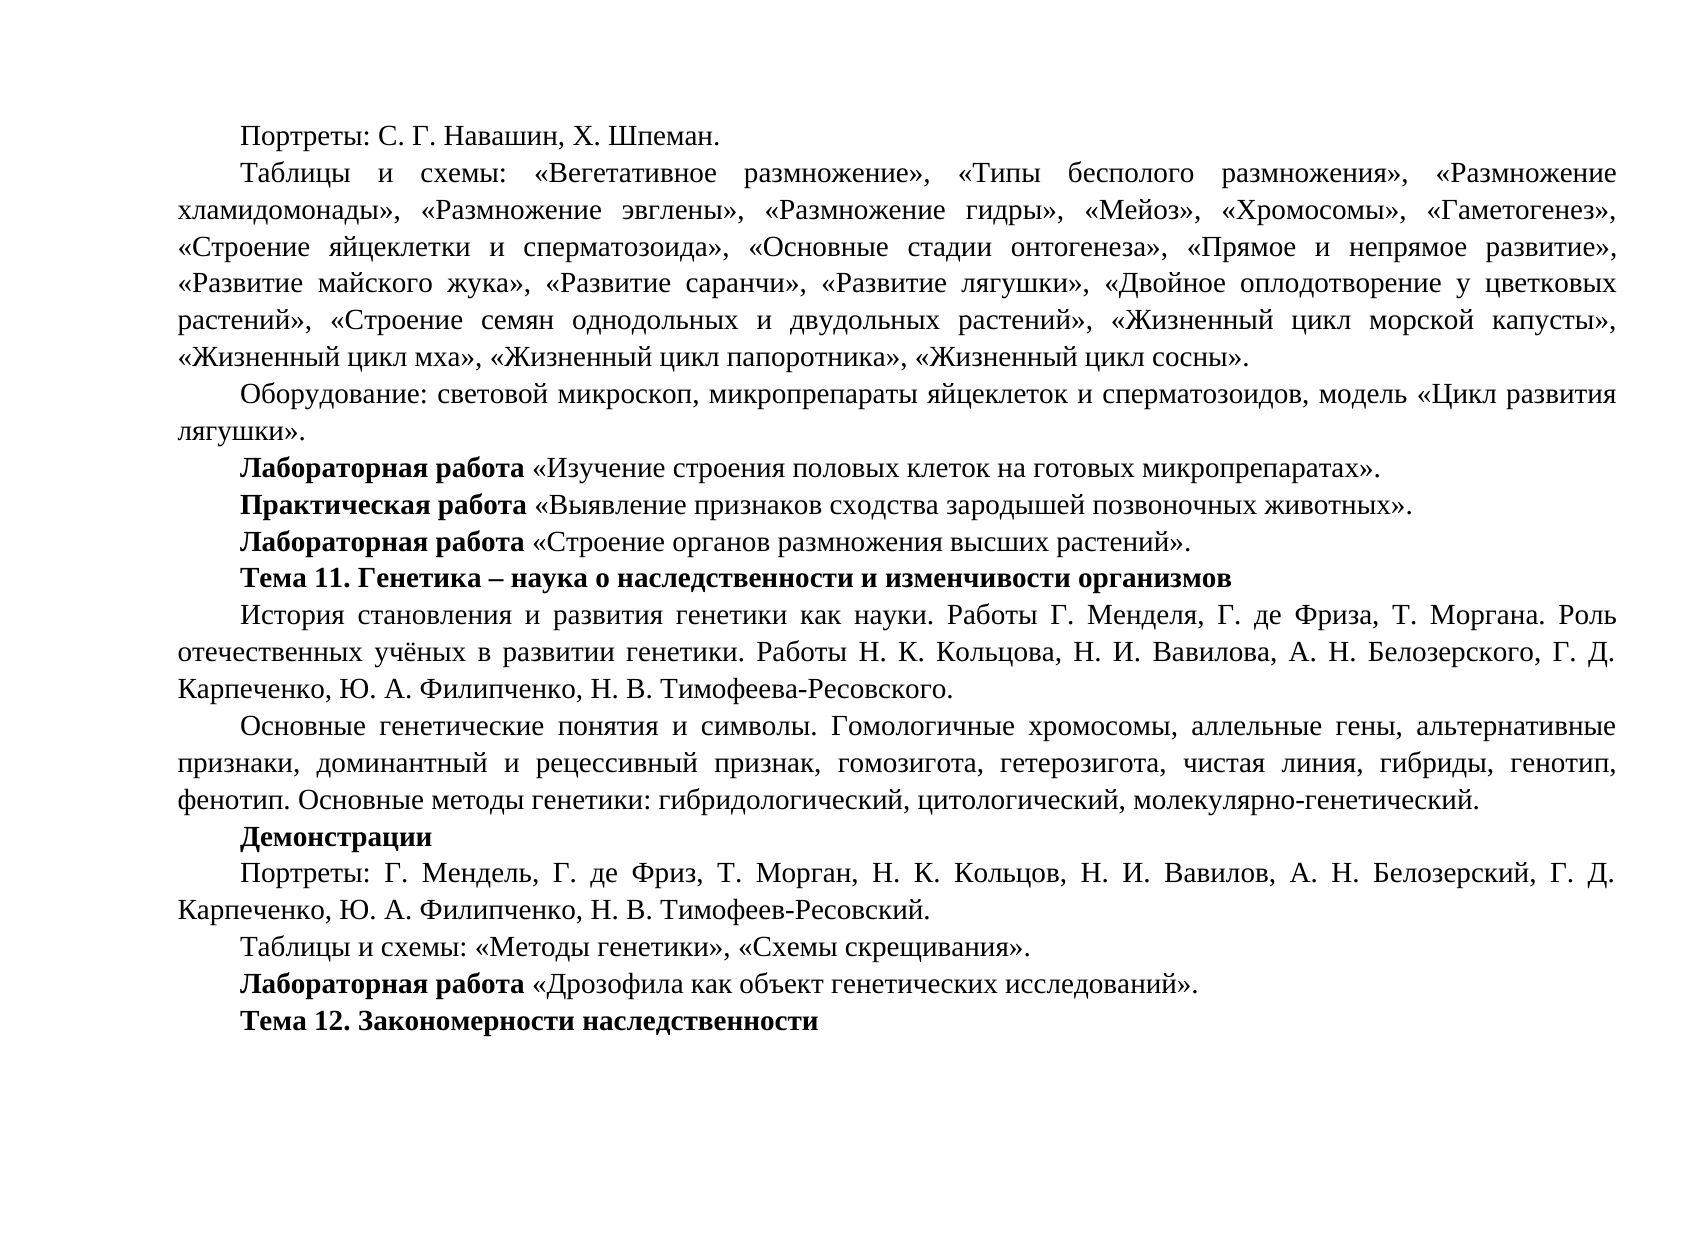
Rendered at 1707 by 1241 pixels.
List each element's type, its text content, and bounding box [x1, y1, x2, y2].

text Портреты: С. Г. Навашин, Х. Шпеман. [177, 118, 1618, 152]
text Лабораторная работа «Строение органов размножения высших растений». [177, 524, 1618, 557]
text Практическая работа «Выявление признаков сходства зародышей позвоночных животных». [177, 487, 1618, 520]
text Демонстрации [177, 819, 1618, 852]
text Тема 11. Генетика – наука о наследственности и изменчивости организмов [177, 561, 1618, 594]
text Основные генетические понятия и символы. Гомологичные хромосомы, аллельные гены, альтернативные признаки, доминантный и рецессивный признак, гомозигота, гетерозигота, чистая линия, гибриды, генотип, фенотип. Основные методы генетики: гибридологический, цитологический, молекулярно-генетический. [177, 708, 1618, 815]
text Таблицы и схемы: «Методы генетики», «Схемы скрещивания». [177, 929, 1618, 963]
text Оборудование: световой микроскоп, микропрепараты яйцеклеток и сперматозоидов, модель «Цикл развития лягушки». [177, 376, 1618, 447]
text История становления и развития генетики как науки. Работы Г. Менделя, Г. де Фриза, Т. Моргана. Роль отечественных учёных в развитии генетики. Работы Н. К. Кольцова, Н. И. Вавилова, А. Н. Белозерского, Г. Д. Карпеченко, Ю. А. Филипченко, Н. В. Тимофеева-Ресовского. [177, 597, 1618, 705]
text Лабораторная работа «Дрозофила как объект генетических исследований». [177, 966, 1618, 1000]
text Тема 12. Закономерности наследственности [177, 1003, 1618, 1037]
text Портреты: Г. Мендель, Г. де Фриз, Т. Морган, Н. К. Кольцов, Н. И. Вавилов, А. Н. Белозерский, Г. Д. Карпеченко, Ю. А. Филипченко, Н. В. Тимофеев-Ресовский. [177, 856, 1618, 926]
text Таблицы и схемы: «Вегетативное размножение», «Типы бесполого размножения», «Размножение хламидомонады», «Размножение эвглены», «Размножение гидры», «Мейоз», «Хромосомы», «Гаметогенез», «Строение яйцеклетки и сперматозоида», «Основные стадии онтогенеза», «Прямое и непрямое развитие», «Развитие майского жука», «Развитие саранчи», «Развитие лягушки», «Двойное оплодотворение у цветковых растений», «Строение семян однодольных и двудольных растений», «Жизненный цикл морской капусты», «Жизненный цикл мха», «Жизненный цикл папоротника», «Жизненный цикл сосны». [177, 155, 1618, 373]
text Лабораторная работа «Изучение строения половых клеток на готовых микропрепаратах». [177, 450, 1618, 483]
